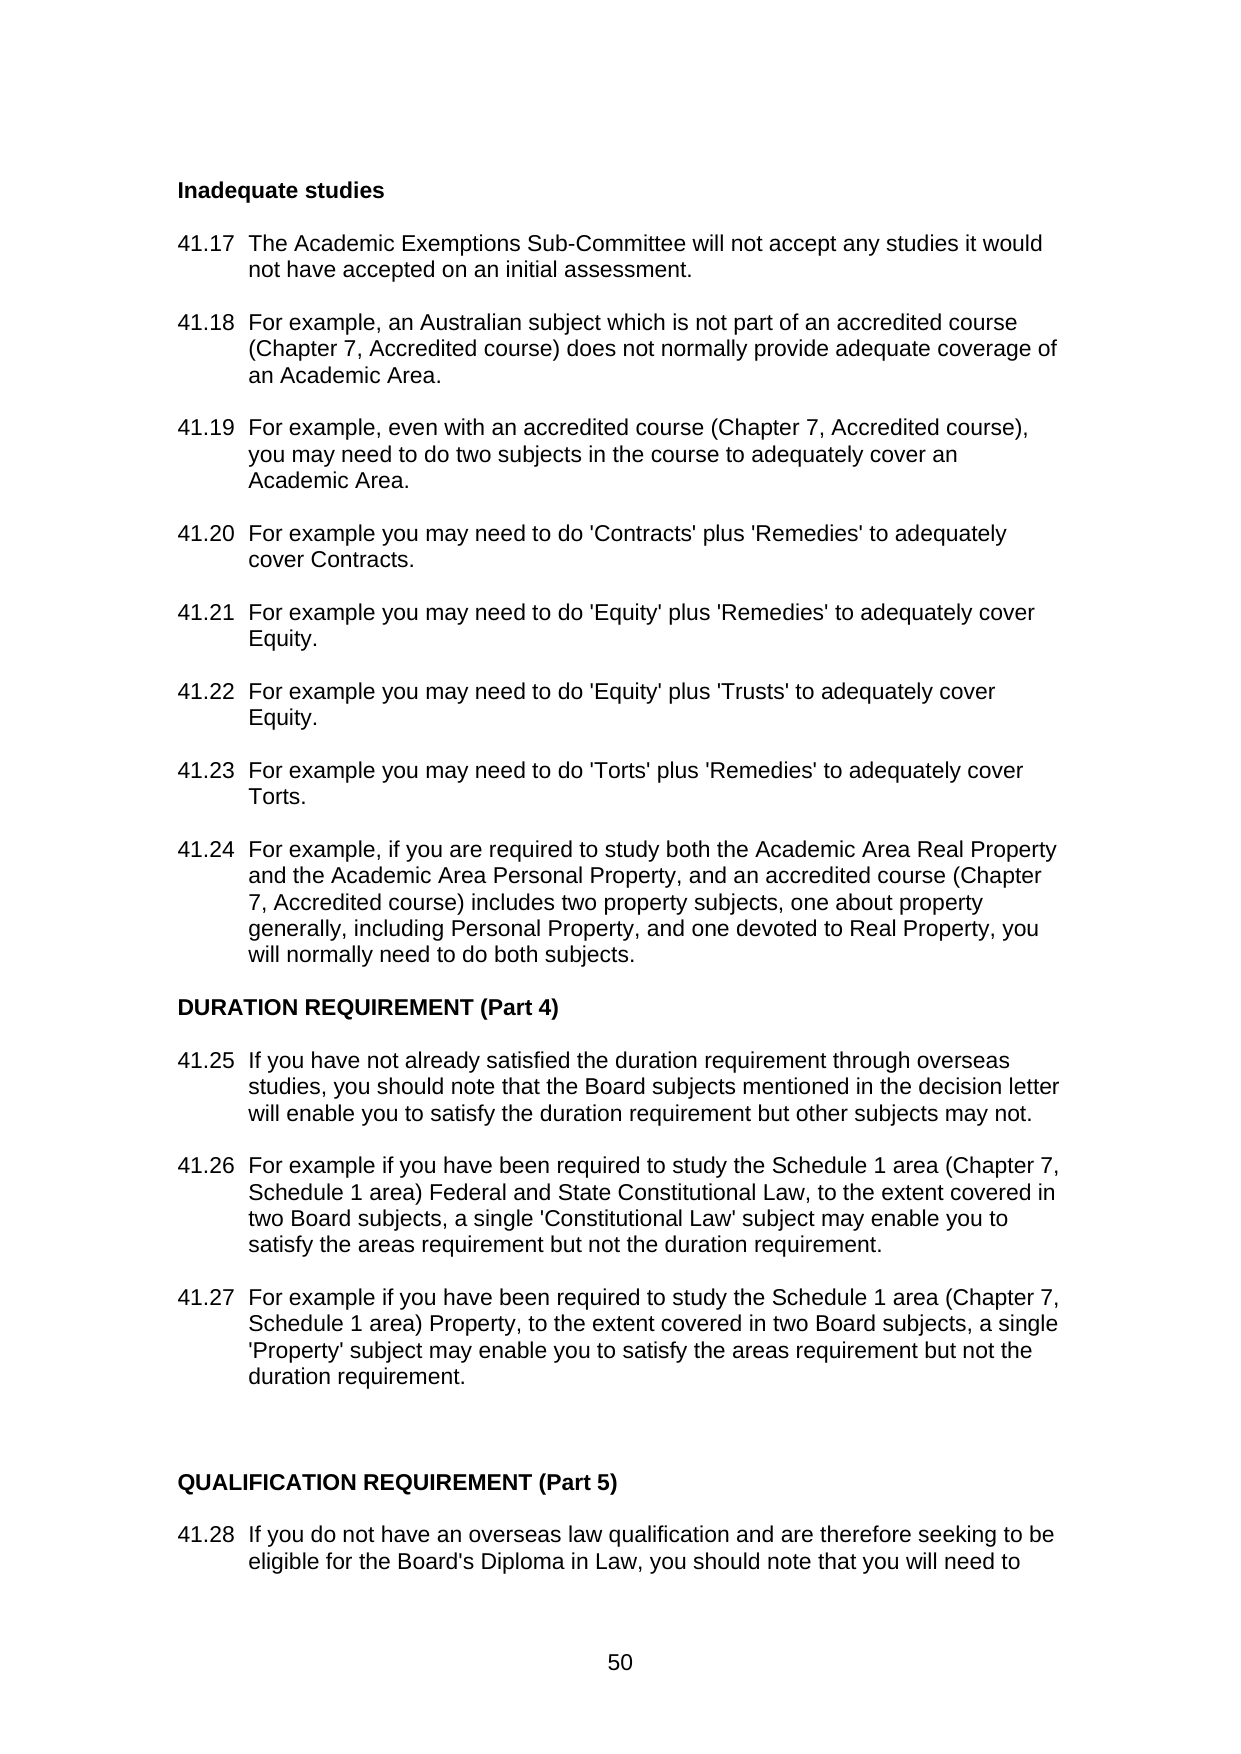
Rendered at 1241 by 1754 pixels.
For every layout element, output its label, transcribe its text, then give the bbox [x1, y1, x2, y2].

text 41.19 For example, even with an accredited course (Chapter 7, Accredited course), you may need to do two subjects in the course to adequately cover an Academic Area. [177, 414, 1063, 493]
text 41.20 For example you may need to do 'Contracts' plus 'Remedies' to adequately cover Contracts. [177, 520, 1063, 572]
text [177, 1521, 1063, 1574]
text 41.23 For example you may need to do 'Torts' plus 'Remedies' to adequately cover Torts. [177, 757, 1063, 810]
text 41.27 For example if you have been required to study the Schedule 1 area (Chapter 7, Schedule 1 area) Property, to the extent covered in two Board subjects, a single 'Property' subject may enable you to satisfy the areas requirement but not the duration requirement. [177, 1284, 1063, 1389]
text 41.17 The Academic Exemptions Sub-Committee will not accept any studies it would not have accepted on an initial assessment. [177, 230, 1063, 283]
text 41.24 For example, if you are required to study both the Academic Area Real Property and the Academic Area Personal Property, and an accredited course (Chapter 7, Accredited course) includes two property subjects, one about property generally, including Personal Property, and one devoted to Real Property, you will normally need to do both subjects. [177, 836, 1063, 968]
text Inadequate studies [177, 177, 1063, 203]
text QUALIFICATION REQUIREMENT (Part 5) [177, 1468, 1063, 1495]
text 41.25 If you have not already satisfied the duration requirement through overseas studies, you should note that the Board subjects mentioned in the decision letter will enable you to satisfy the duration requirement but other subjects may not. [177, 1047, 1063, 1126]
text 41.26 For example if you have been required to study the Schedule 1 area (Chapter 7, Schedule 1 area) Federal and State Constitutional Law, to the extent covered in two Board subjects, a single 'Constitutional Law' subject may enable you to satisfy the areas requirement but not the duration requirement. [177, 1152, 1063, 1258]
text 41.21 For example you may need to do 'Equity' plus 'Remedies' to adequately cover Equity. [177, 599, 1063, 652]
text DURATION REQUIREMENT (Part 4) [177, 994, 1063, 1021]
text 41.22 For example you may need to do 'Equity' plus 'Trusts' to adequately cover Equity. [177, 678, 1063, 731]
text 41.18 For example, an Australian subject which is not part of an accredited course (Chapter 7, Accredited course) does not normally provide adequate coverage of an Academic Area. [177, 309, 1063, 388]
